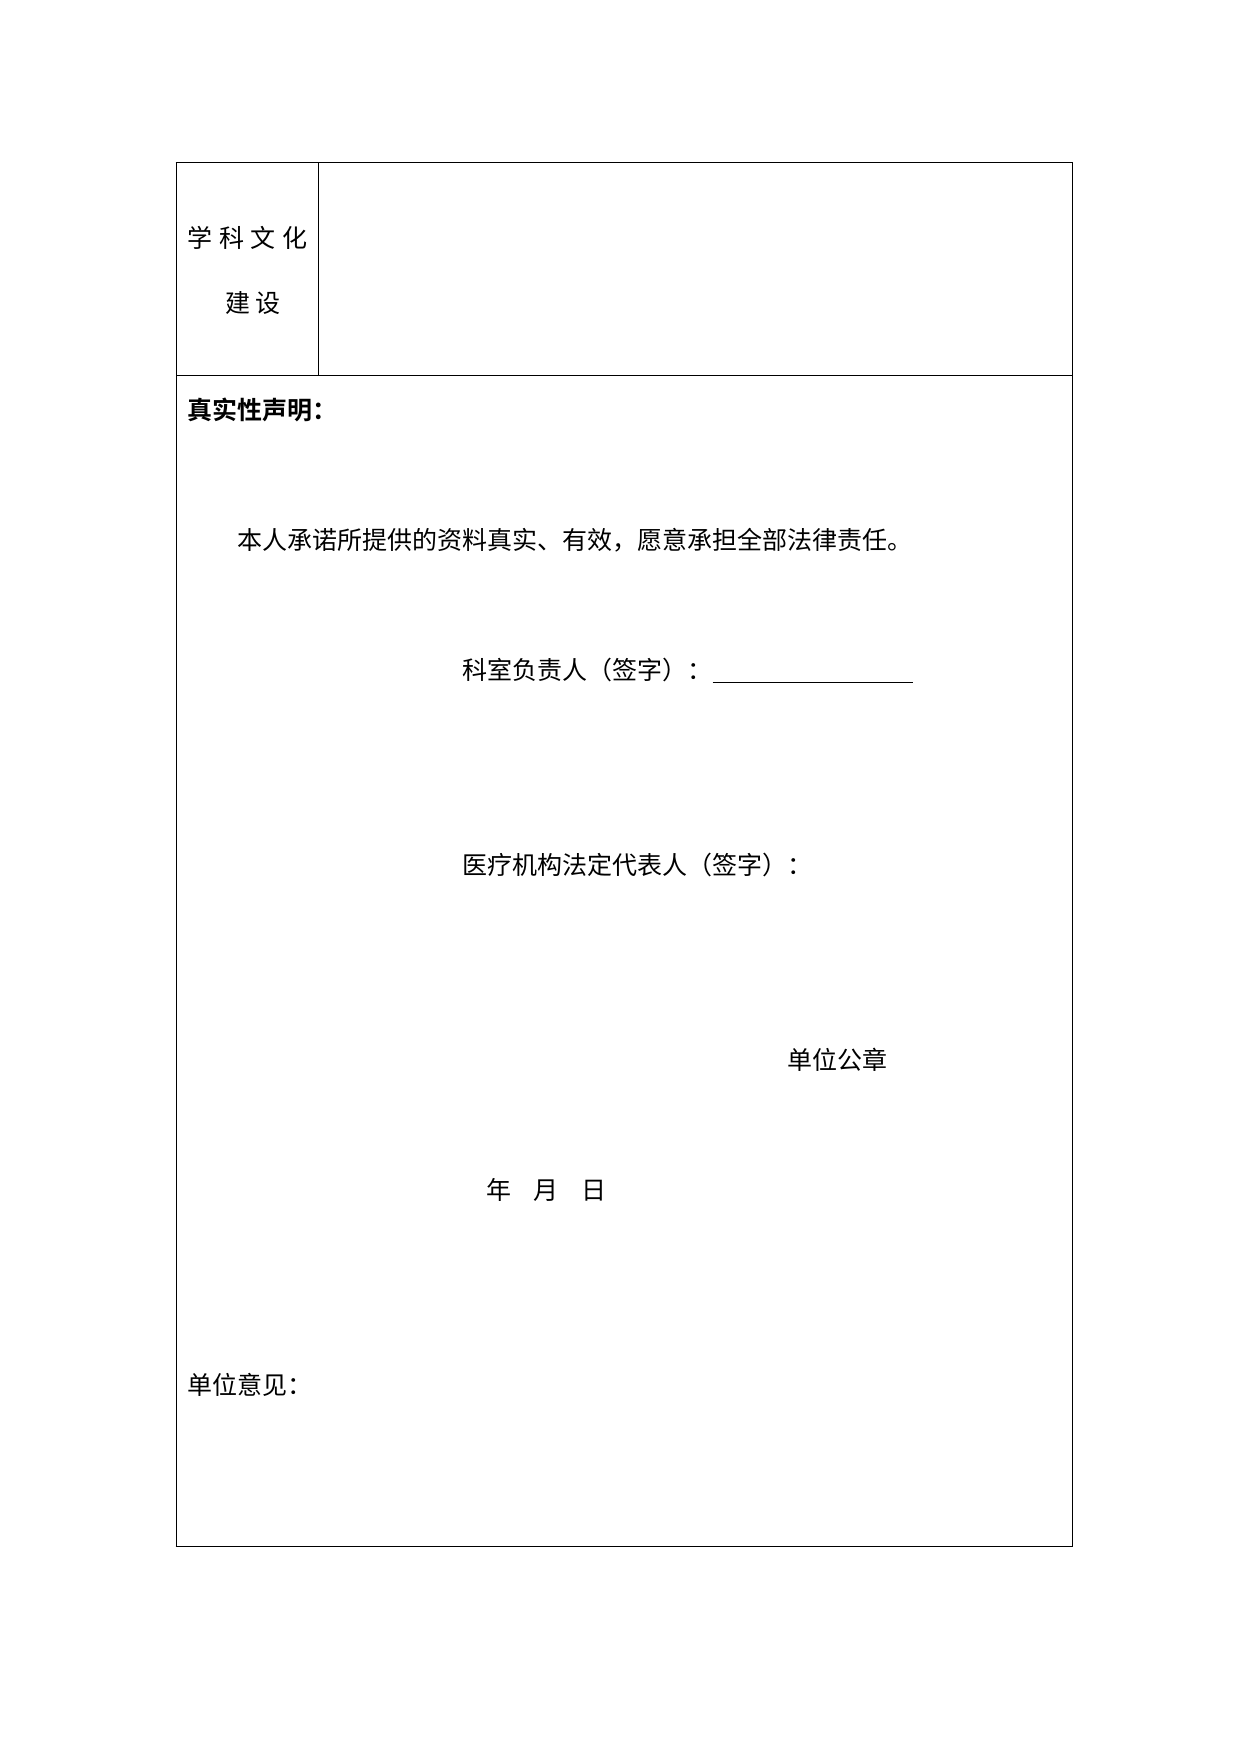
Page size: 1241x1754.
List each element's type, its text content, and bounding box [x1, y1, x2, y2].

table_cell 学科文化建 设 [177, 163, 318, 375]
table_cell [177, 376, 1072, 1546]
table_cell [319, 163, 1072, 375]
